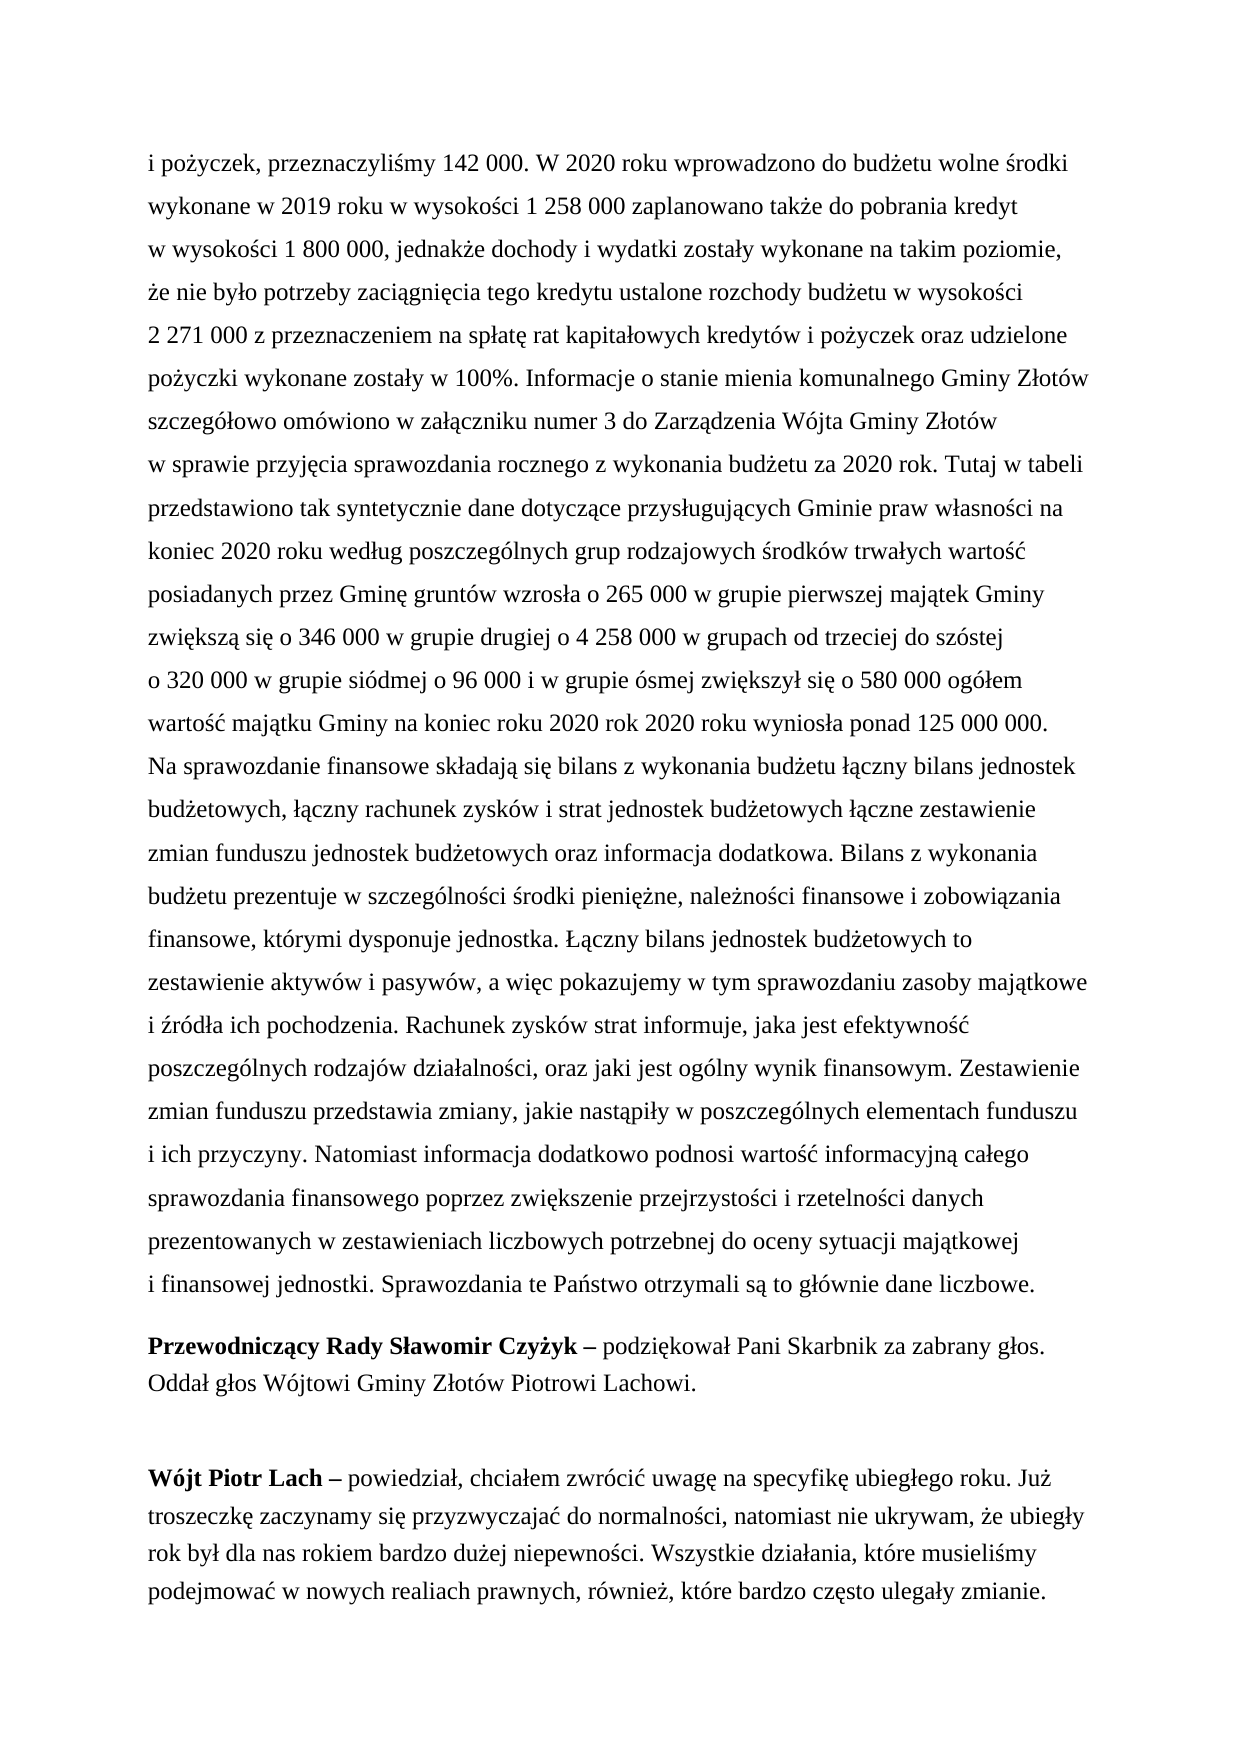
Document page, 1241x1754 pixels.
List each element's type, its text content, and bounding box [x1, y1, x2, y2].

text Przewodniczący Rady Sławomir Czyżyk – podziękował Pani Skarbnik za zabrany głos. Oddał głos Wójtowi Gminy Złotów Piotrowi Lachowi. [148, 1322, 1093, 1397]
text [148, 148, 1093, 1298]
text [148, 1454, 1093, 1604]
